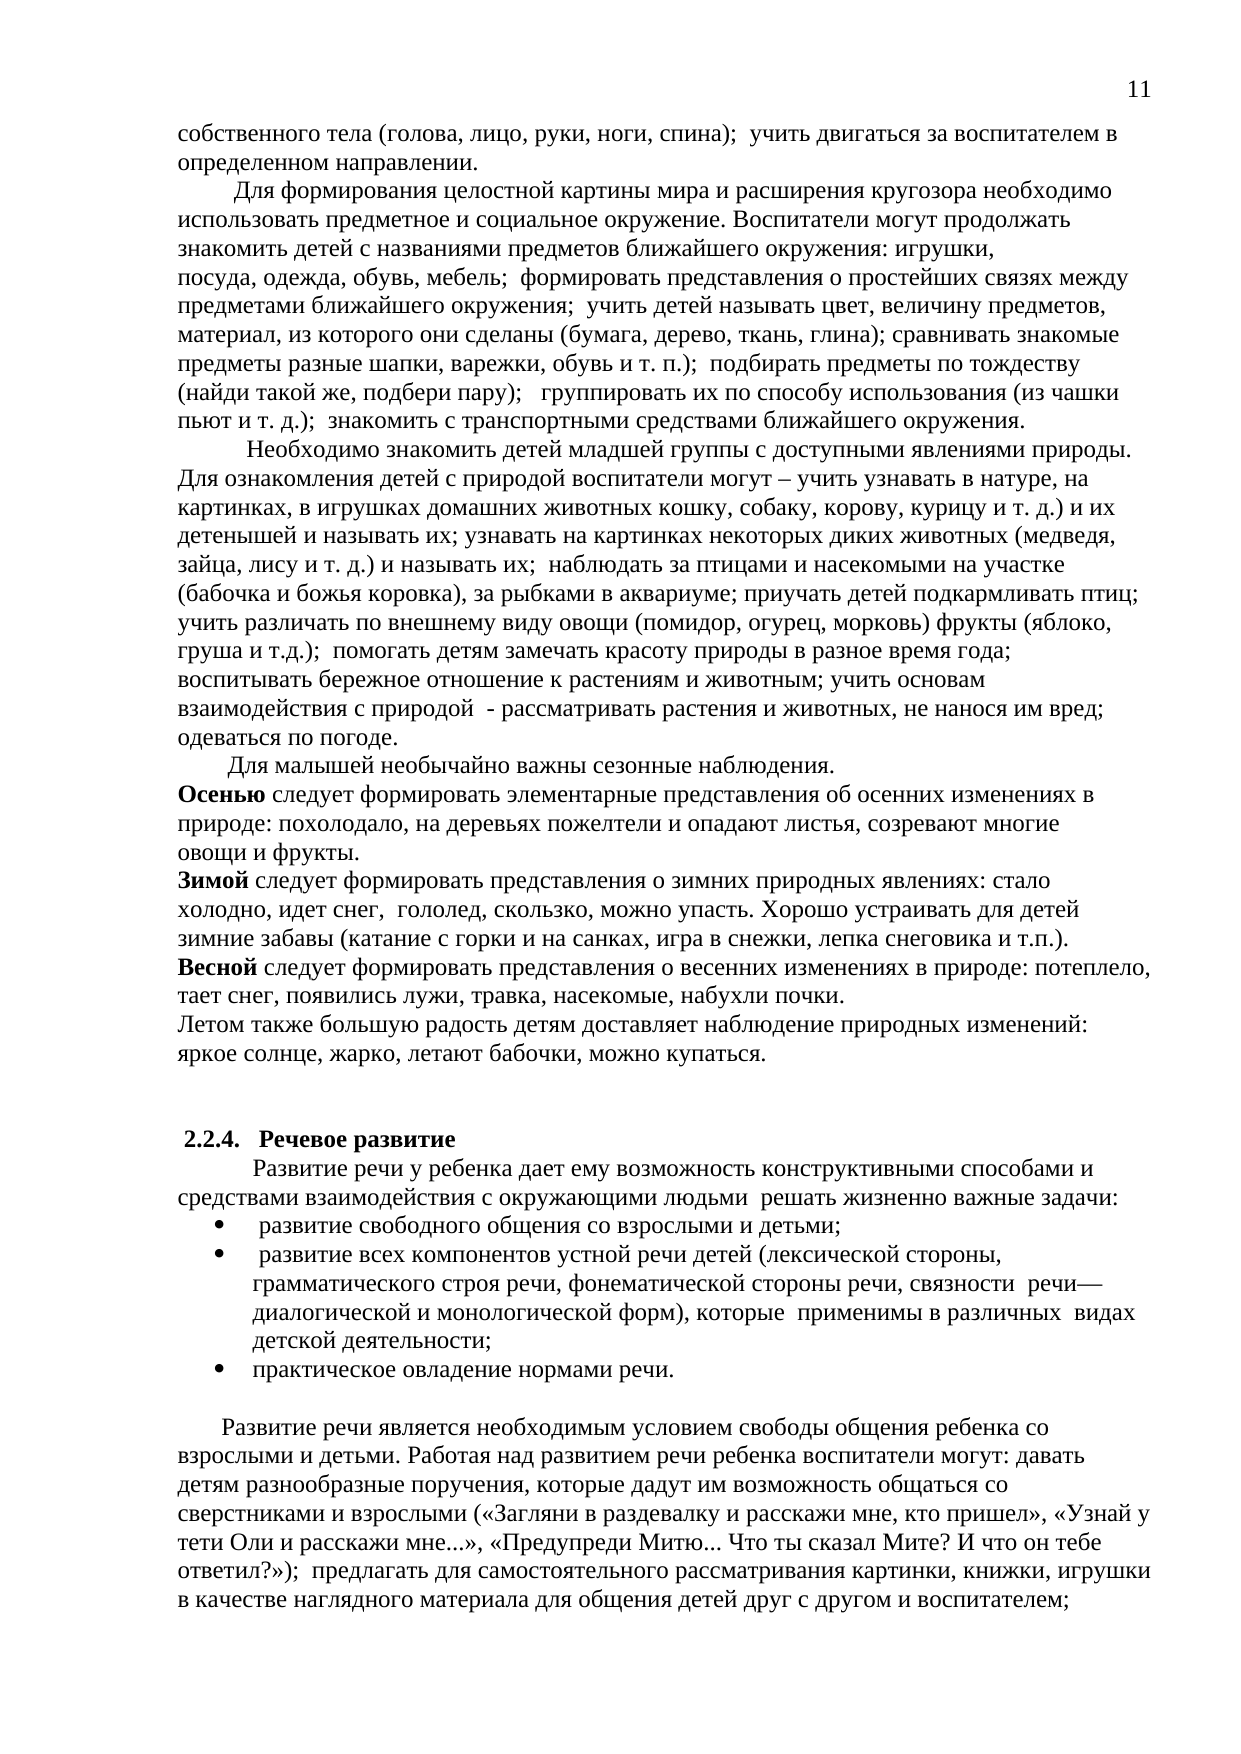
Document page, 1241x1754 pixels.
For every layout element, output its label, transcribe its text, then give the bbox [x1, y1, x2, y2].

text овощи и фрукты. [177, 837, 1152, 866]
text яркое солнце, жарко, летают бабочки, можно купаться. [177, 1038, 1152, 1067]
text учить различать по внешнему виду овощи (помидор, огурец, морковь) фрукты (яблоко, груша и т.д.); помогать детям замечать красоту природы в разное время года; воспитывать бережное отношение к растениям и животным; учить основам взаимодействия с природой - рассматривать растения и животных, не нанося им вред; одеваться по погоде. [177, 607, 1152, 751]
text Осенью следует формировать элементарные представления об осенних изменениях в природе: похолодало, на деревьях пожелтели и опадают листья, созревают многие [177, 779, 1152, 837]
text Весной следует формировать представления о весенних изменениях в природе: потеплело, тает снег, появились лужи, травка, насекомые, набухли почки. [177, 952, 1152, 1009]
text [177, 1469, 1152, 1613]
list развитие свободного общения со взрослыми и детьми; [215, 1211, 1152, 1239]
list развитие всех компонентов устной речи детей (лексической стороны, грамматического строя речи, фонематической стороны речи, связности речи—диалогической и монологической форм), которые применимы в различных видах детской деятельности; [215, 1239, 1152, 1354]
text Развитие речи является необходимым условием свободы общения ребенка со взрослыми и детьми. Работая над развитием речи ребенка воспитатели могут: давать [177, 1412, 1152, 1469]
text Зимой следует формировать представления о зимних природных явлениях: стало холодно, идет снег, гололед, скользко, можно упасть. Хорошо устраивать для детей зимние забавы (катание с горки и на санках, игра в снежки, лепка снеговика и т.п.). [177, 866, 1152, 952]
text Необходимо знакомить детей младшей группы с доступными явлениями природы. [177, 434, 1152, 463]
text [177, 118, 1152, 176]
text Для формирования целостной картины мира и расширения кругозора необходимо использовать предметное и социальное окружение. Воспитатели могут продолжать знакомить детей с названиями предметов ближайшего окружения: игрушки, [177, 176, 1152, 262]
list Речевое развитие [183, 1124, 1152, 1153]
text Для малышей необычайно важны сезонные наблюдения. [177, 751, 1152, 779]
text Летом также большую радость детям доставляет наблюдение природных изменений: [177, 1009, 1152, 1038]
text Для ознакомления детей с природой воспитатели могут – учить узнавать в натуре, на картинках, в игрушках домашних животных кошку, собаку, корову, курицу и т. д.) и их детенышей и называть их; узнавать на картинках некоторых диких животных (медведя, зайца, лису и т. д.) и называть их; наблюдать за птицами и насекомыми на участке (бабочка и божья коровка), за рыбками в аквариуме; приучать детей подкармливать птиц; [177, 463, 1152, 607]
text посуда, одежда, обувь, мебель; формировать представления о простейших связях между предметами ближайшего окружения; учить детей называть цвет, величину предметов, материал, из которого они сделаны (бумага, дерево, ткань, глина); сравнивать знакомые предметы разные шапки, варежки, обувь и т. п.); подбирать предметы по тождеству (найди такой же, подбери пару); группировать их по способу использования (из чашки пьют и т. д.); знакомить с транспортными средствами ближайшего окружения. [177, 262, 1152, 434]
list практическое овладение нормами речи. [215, 1354, 1152, 1383]
text Развитие речи у ребенка дает ему возможность конструктивными способами и средствами взаимодействия с окружающими людьми решать жизненно важные задачи: [177, 1153, 1152, 1211]
